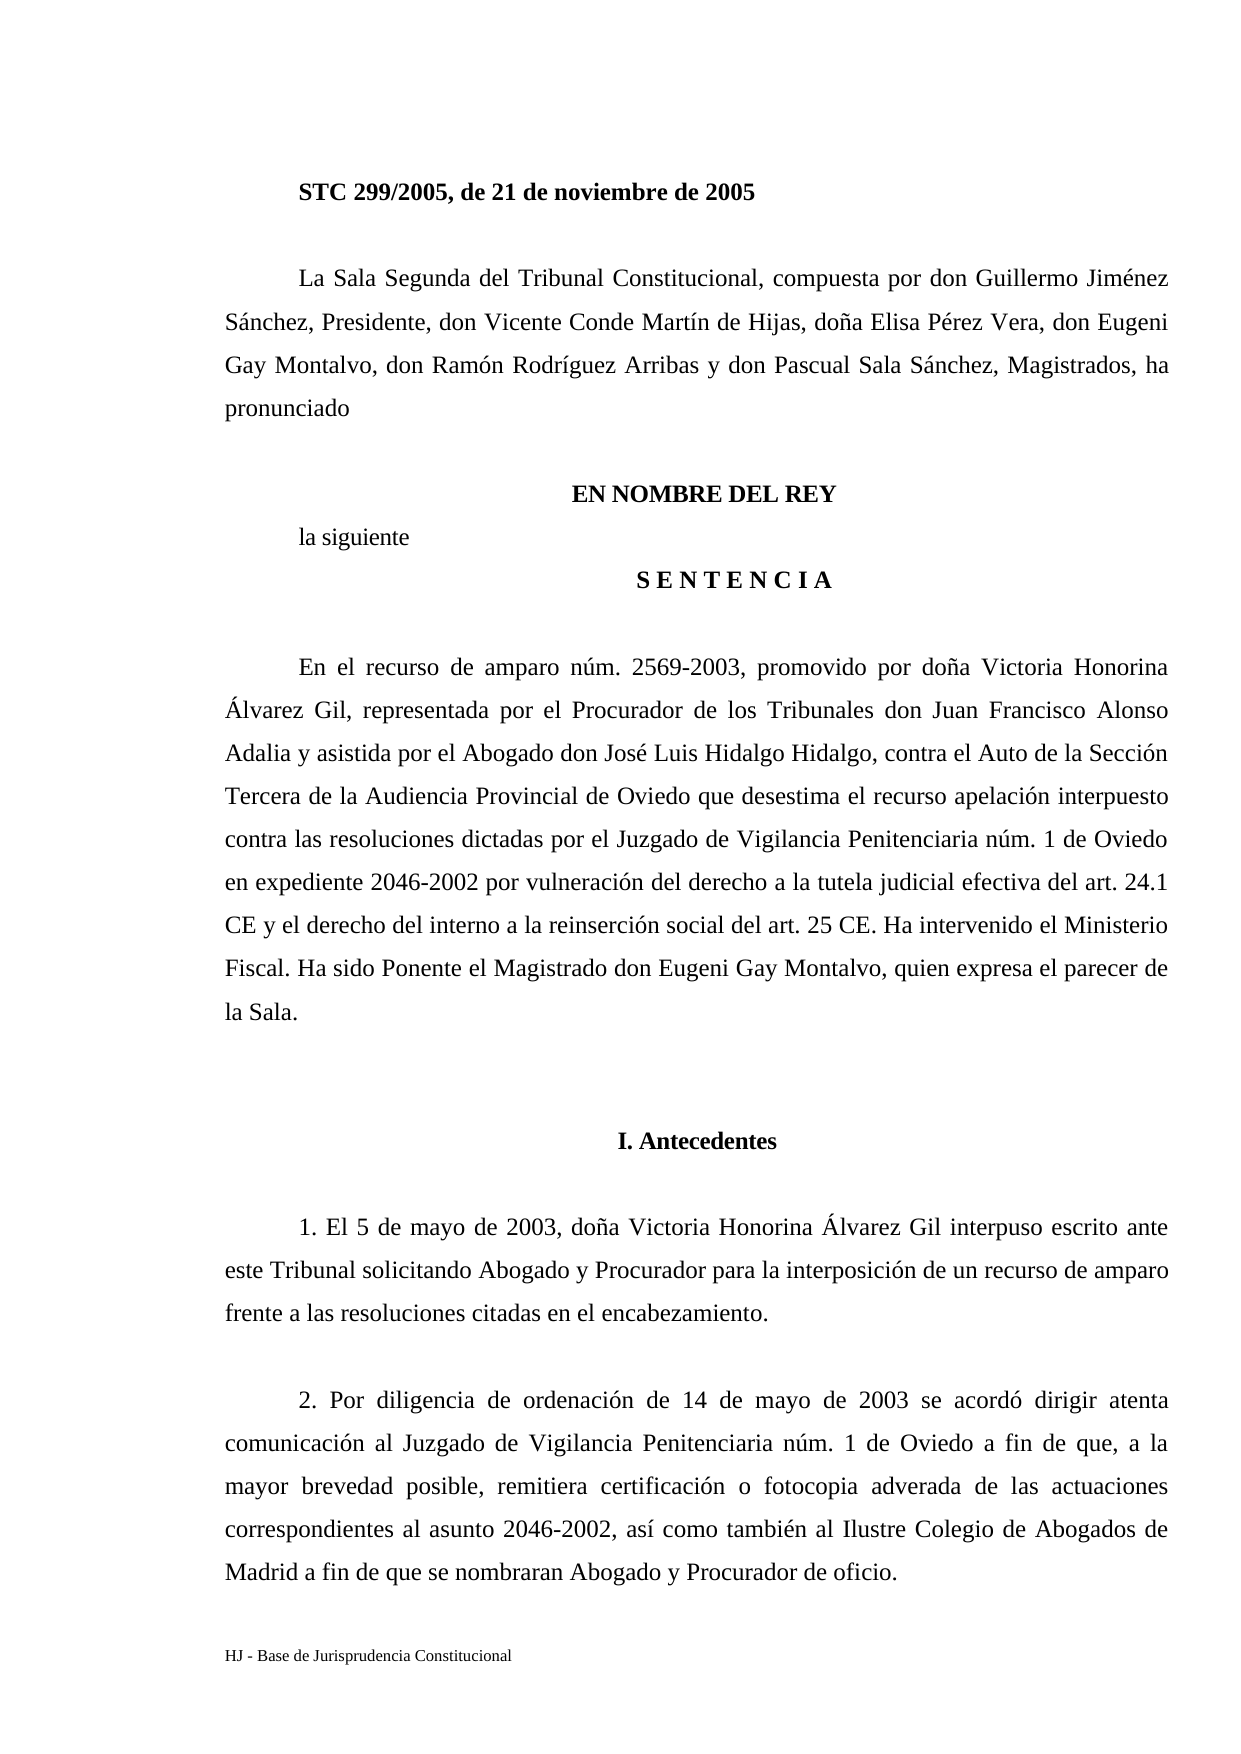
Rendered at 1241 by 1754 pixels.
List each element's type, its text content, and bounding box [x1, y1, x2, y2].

text la siguiente [224, 522, 1110, 551]
text En el recurso de amparo núm. 2569-2003, promovido por doña Victoria Honorina Álvarez Gil, representada por el Procurador de los Tribunales don Juan Francisco Alonso Adalia y asistida por el Abogado don José Luis Hidalgo Hidalgo, contra el Auto de la Sección Tercera de la Audiencia Provincial de Oviedo que desestima el recurso apelación interpuesto contra las resoluciones dictadas por el Juzgado de Vigilancia Penitenciaria núm. 1 de Oviedo en expediente 2046-2002 por vulneración del derecho a la tutela judicial efectiva del art. 24.1 CE y el derecho del interno a la reinserción social del art. 25 CE. Ha intervenido el Ministerio Fiscal. Ha sido Ponente el Magistrado don Eugeni Gay Montalvo, quien expresa el parecer de la Sala. [224, 652, 1169, 1025]
text 2. Por diligencia de ordenación de 14 de mayo de 2003 se acordó dirigir atenta comunicación al Juzgado de Vigilancia Penitenciaria núm. 1 de Oviedo a fin de que, a la mayor brevedad posible, remitiera certificación o fotocopia adverada de las actuaciones correspondientes al asunto 2046-2002, así como también al Ilustre Colegio de Abogados de Madrid a fin de que se nombraran Abogado y Procurador de oficio. [224, 1385, 1169, 1586]
text La Sala Segunda del Tribunal Constitucional, compuesta por don Guillermo Jiménez Sánchez, Presidente, don Vicente Conde Martín de Hijas, doña Elisa Pérez Vera, don Eugeni Gay Montalvo, don Ramón Rodríguez Arribas y don Pascual Sala Sánchez, Magistrados, ha pronunciado [224, 263, 1169, 422]
text STC 299/2005, de 21 de noviembre de 2005 [224, 177, 1169, 206]
text S E N T E N C I A [224, 565, 1169, 594]
text EN NOMBRE DEL REY [224, 479, 1110, 508]
text 1. El 5 de mayo de 2003, doña Victoria Honorina Álvarez Gil interpuso escrito ante este Tribunal solicitando Abogado y Procurador para la interposición de un recurso de amparo frente a las resoluciones citadas en el encabezamiento. [224, 1212, 1169, 1327]
text I. Antecedentes [224, 1126, 1169, 1155]
